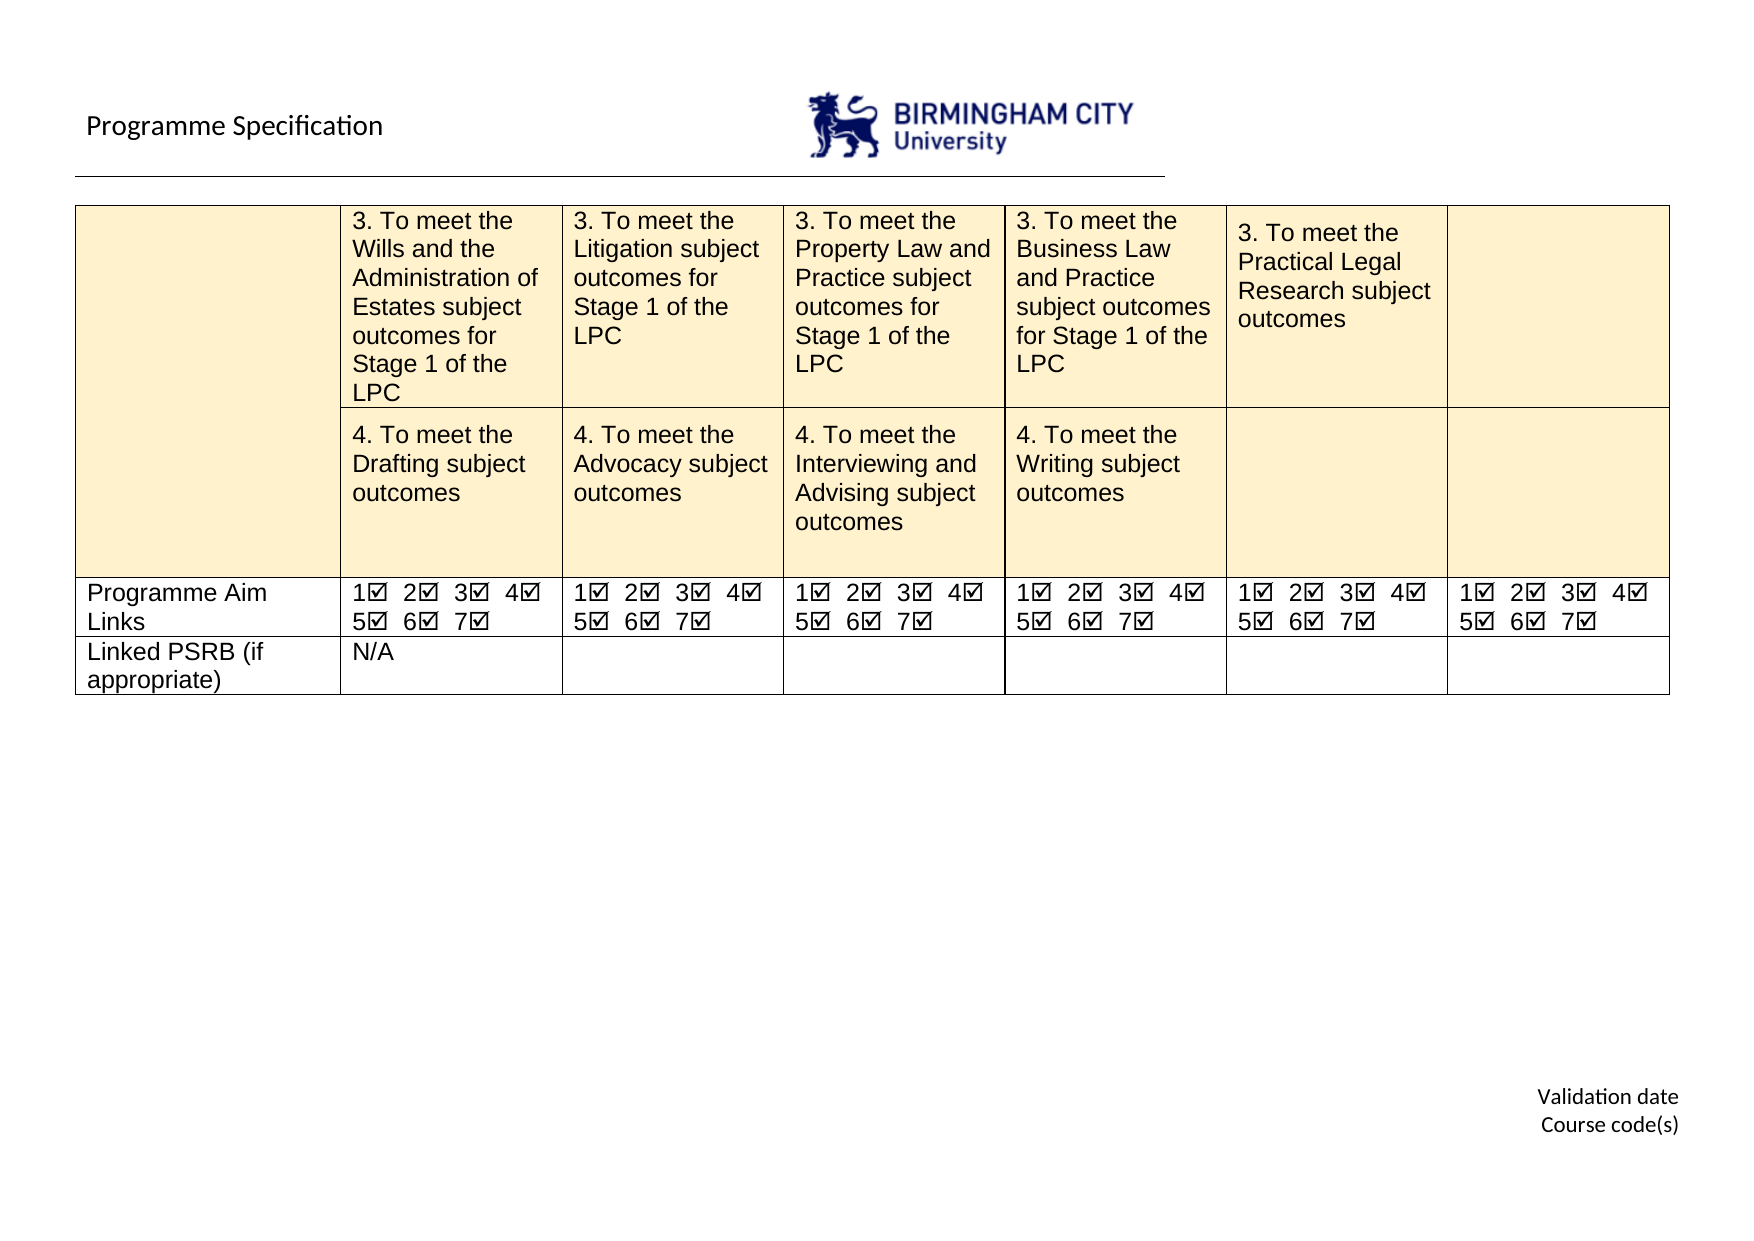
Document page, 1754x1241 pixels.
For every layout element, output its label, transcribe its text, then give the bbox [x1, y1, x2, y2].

table_cell 3. To meet the Litigation subject outcomes for Stage 1 of the LPC [563, 206, 783, 407]
picture [786, 73, 1154, 176]
table_cell 1 2 3 4 5 6 7 [563, 578, 783, 636]
table_cell 1 2 3 4 5 6 7 [1006, 578, 1226, 636]
table_cell Programme Aim Links [76, 578, 340, 636]
table_cell 3. To meet the Property Law and Practice subject outcomes for Stage 1 of the LPC [784, 206, 1004, 407]
table_cell [1448, 408, 1669, 577]
table_cell 1 2 3 4 5 6 7 [1227, 578, 1447, 636]
table_cell 3. To meet the Business Law and Practice subject outcomes for Stage 1 of the LPC [1006, 206, 1226, 407]
table_cell [1227, 408, 1447, 577]
table_cell [1006, 637, 1226, 694]
table_cell 1 2 3 4 5 6 7 [341, 578, 562, 636]
table_cell 4. To meet the Interviewing and Advising subject outcomes [784, 408, 1004, 577]
table_cell [1448, 206, 1669, 407]
table_cell 4. To meet the Advocacy subject outcomes [563, 408, 783, 577]
table_cell [784, 637, 1004, 694]
table_cell N/A [341, 637, 562, 694]
table_cell [1227, 637, 1447, 694]
table_cell 3. To meet the Practical Legal Research subject outcomes [1227, 206, 1447, 407]
table_cell 1 2 3 4 5 6 7 [784, 578, 1004, 636]
table_cell 1 2 3 4 5 6 7 [1448, 578, 1669, 636]
table_cell [563, 637, 783, 694]
table_cell 4. To meet the Writing subject outcomes [1006, 408, 1226, 577]
table_cell 4. To meet the Drafting subject outcomes [341, 408, 562, 577]
table_cell Linked PSRB (if appropriate) [76, 637, 340, 694]
table_cell 3. To meet the Wills and the Administration of Estates subject outcomes for Stage 1 of the LPC [341, 206, 562, 407]
table_cell [1448, 637, 1669, 694]
